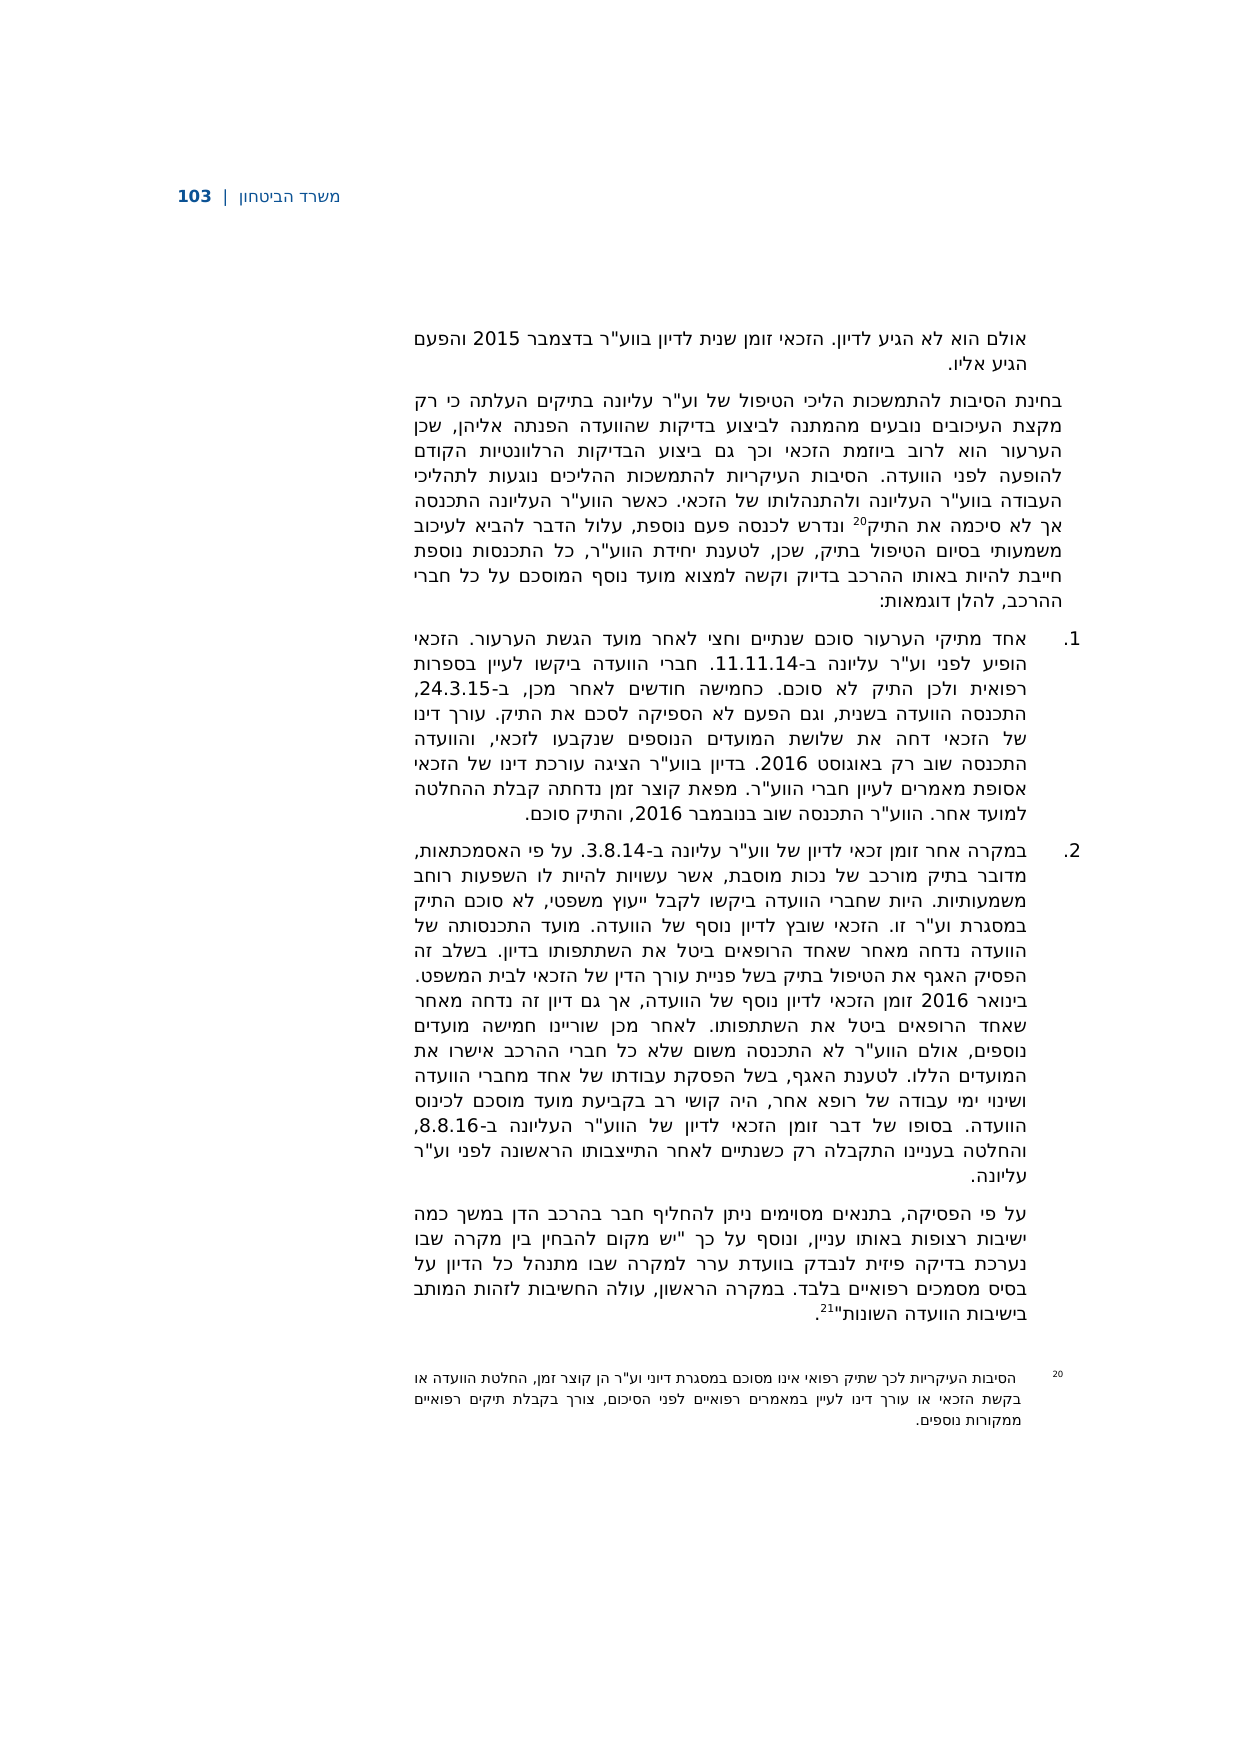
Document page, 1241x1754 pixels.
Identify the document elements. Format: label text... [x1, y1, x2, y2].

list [413, 325, 1063, 375]
text בחינת הסיבות להתמשכות הליכי הטיפול של וע"ר עליונה בתיקים העלתה כי רק מקצת העיכובים נובעים מהמתנה לביצוע בדיקות שהוועדה הפנתה אליהן, שכן הערעור הוא לרוב ביוזמת הזכאי וכך גם ביצוע הבדיקות הרלוונטיות הקודם להופעה לפני הוועדה. הסיבות העיקריות להתמשכות ההליכים נוגעות לתהליכי העבודה בווע"ר העליונה ולהתנהלותו של הזכאי. כאשר הווע"ר העליונה התכנסה אך לא סיכמה את התיק ונדרש לכנסה פעם נוספת, עלול הדבר להביא לעיכוב משמעותי בסיום הטיפול בתיק, שכן, לטענת יחידת הווע"ר, כל התכנסות נוספת חייבת להיות באותו ההרכב בדיוק וקשה למצוא מועד נוסף המוסכם על כל חברי ההרכב, להלן דוגמאות: [413, 387, 1063, 612]
list במקרה אחר זומן זכאי לדיון של ווע"ר עליונה ב-3.8.14. על פי האסמכתאות, מדובר בתיק מורכב של נכות מוסבת, אשר עשויות להיות לו השפעות רוחב משמעותיות. היות שחברי הוועדה ביקשו לקבל ייעוץ משפטי, לא סוכם התיק במסגרת וע"ר זו. הזכאי שובץ לדיון נוסף של הוועדה. מועד התכנסותה של הוועדה נדחה מאחר שאחד הרופאים ביטל את השתתפותו בדיון. בשלב זה הפסיק האגף את הטיפול בתיק בשל פניית עורך הדין של הזכאי לבית המשפט. בינואר 2016 זומן הזכאי לדיון נוסף של הוועדה, אך גם דיון זה נדחה מאחר שאחד הרופאים ביטל את השתתפותו. לאחר מכן שוריינו חמישה מועדים נוספים, אולם הווע"ר לא התכנסה משום שלא כל חברי ההרכב אישרו את המועדים הללו. לטענת האגף, בשל הפסקת עבודתו של אחד מחברי הוועדה ושינוי ימי עבודה של רופא אחר, היה קושי רב בקביעת מועד מוסכם לכינוס הוועדה. בסופו של דבר זומן הזכאי לדיון של הווע"ר העליונה ב-8.8.16, והחלטה בעניינו התקבלה רק כשנתיים לאחר התייצבותו הראשונה לפני וע"ר עליונה. [413, 837, 1063, 1187]
text על פי הפסיקה, בתנאים מסוימים ניתן להחליף חבר בהרכב הדן במשך כמה ישיבות רצופות באותו עניין, ונוסף על כך "יש מקום להבחין בין מקרה שבו נערכת בדיקה פיזית לנבדק בוועדת ערר למקרה שבו מתנהל כל הדיון על בסיס מסמכים רפואיים בלבד. במקרה הראשון, עולה החשיבות לזהות המותב בישיבות הוועדה השונות". [413, 1200, 1028, 1325]
list אחד מתיקי הערעור סוכם שנתיים וחצי לאחר מועד הגשת הערעור. הזכאי הופיע לפני וע"ר עליונה ב-11.11.14. חברי הוועדה ביקשו לעיין בספרות רפואית ולכן התיק לא סוכם. כחמישה חודשים לאחר מכן, ב-24.3.15, התכנסה הוועדה בשנית, וגם הפעם לא הספיקה לסכם את התיק. עורך דינו של הזכאי דחה את שלושת המועדים הנוספים שנקבעו לזכאי, והוועדה התכנסה שוב רק באוגוסט 2016. בדיון בווע"ר הציגה עורכת דינו של הזכאי אסופת מאמרים לעיון חברי הווע"ר. מפאת קוצר זמן נדחתה קבלת ההחלטה למועד אחר. הווע"ר התכנסה שוב בנובמבר 2016, והתיק סוכם. [413, 625, 1063, 825]
